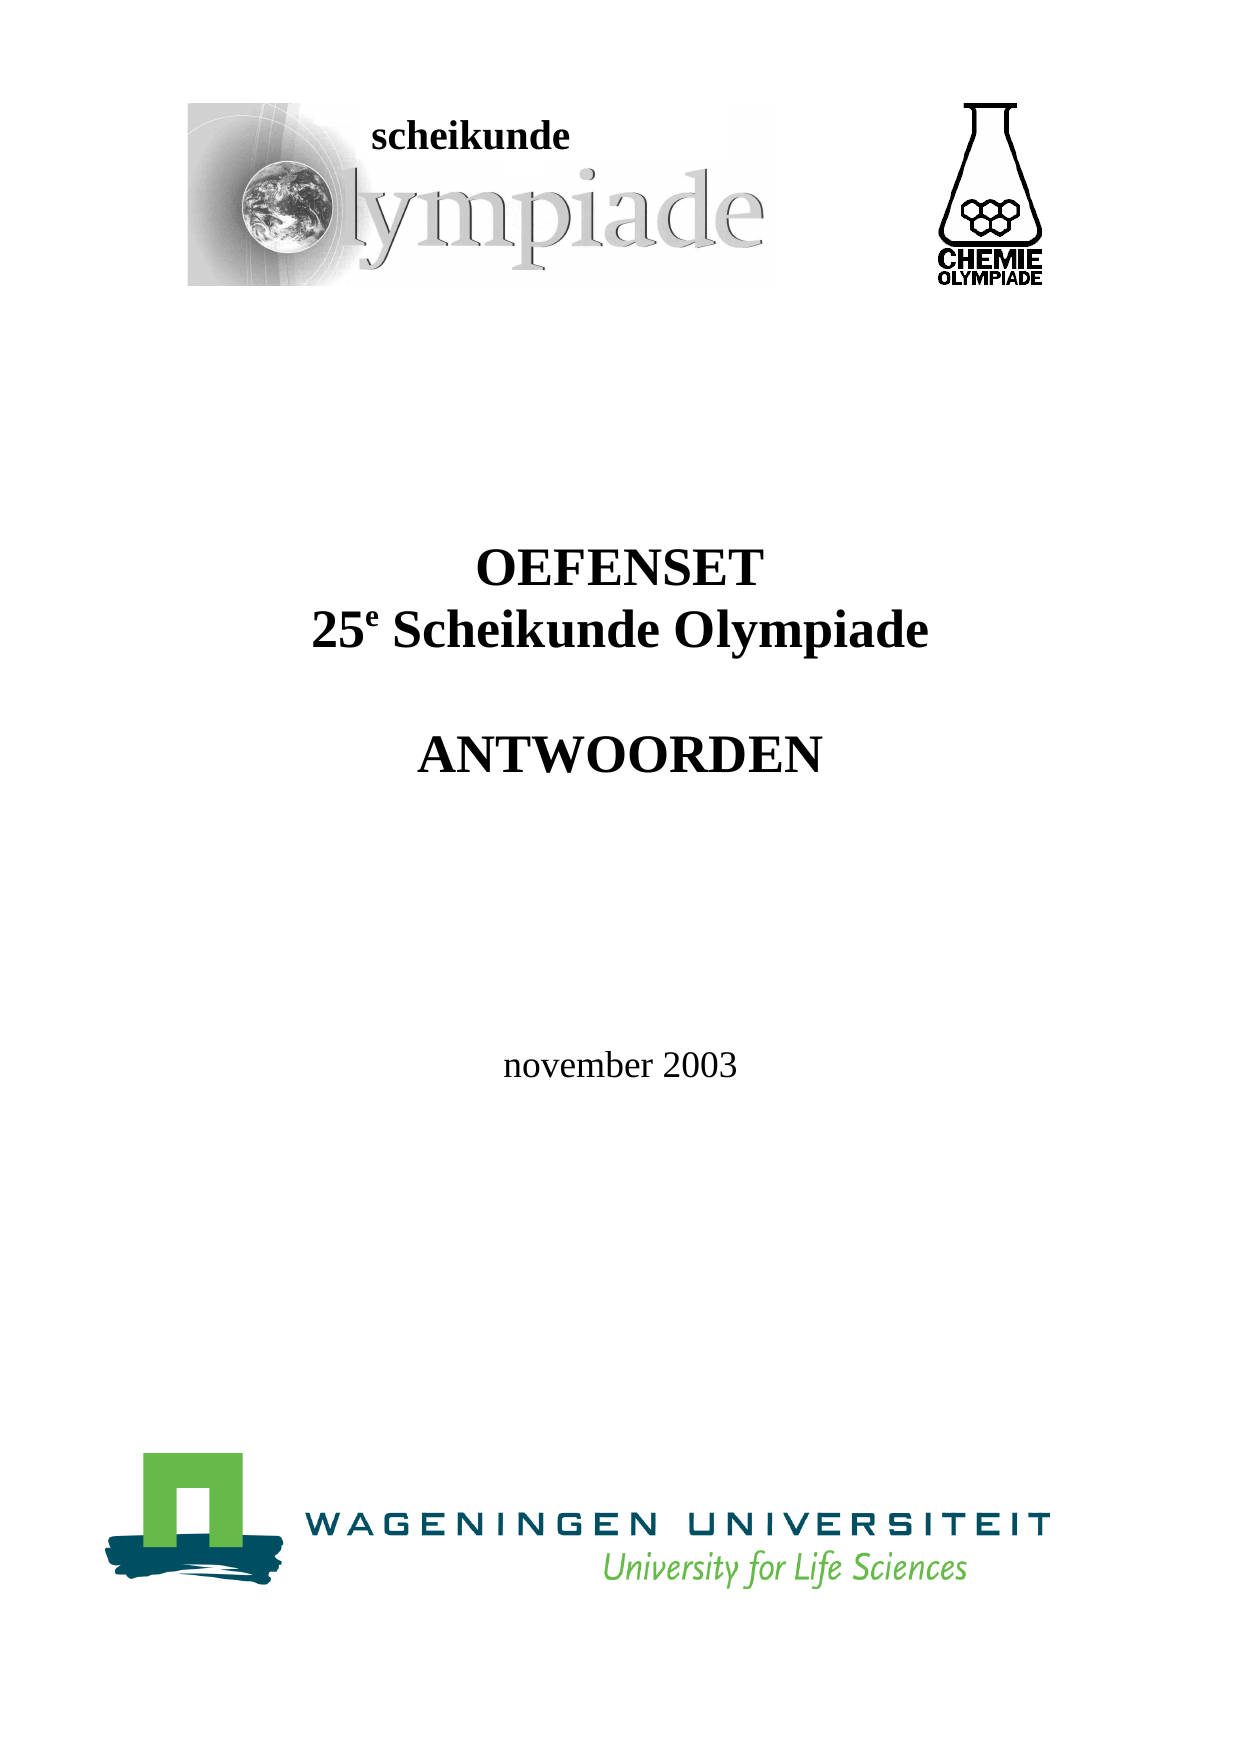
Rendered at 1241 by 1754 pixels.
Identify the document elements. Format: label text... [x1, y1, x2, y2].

text november 2003 [187, 1043, 1053, 1086]
picture [187, 103, 774, 286]
subtitle OEFENSET [187, 535, 1053, 597]
picture [105, 1453, 1050, 1589]
picture [937, 103, 1043, 286]
text 25e Scheikunde Olympiade [187, 597, 1053, 659]
text ANTWOORDEN [187, 722, 1053, 784]
